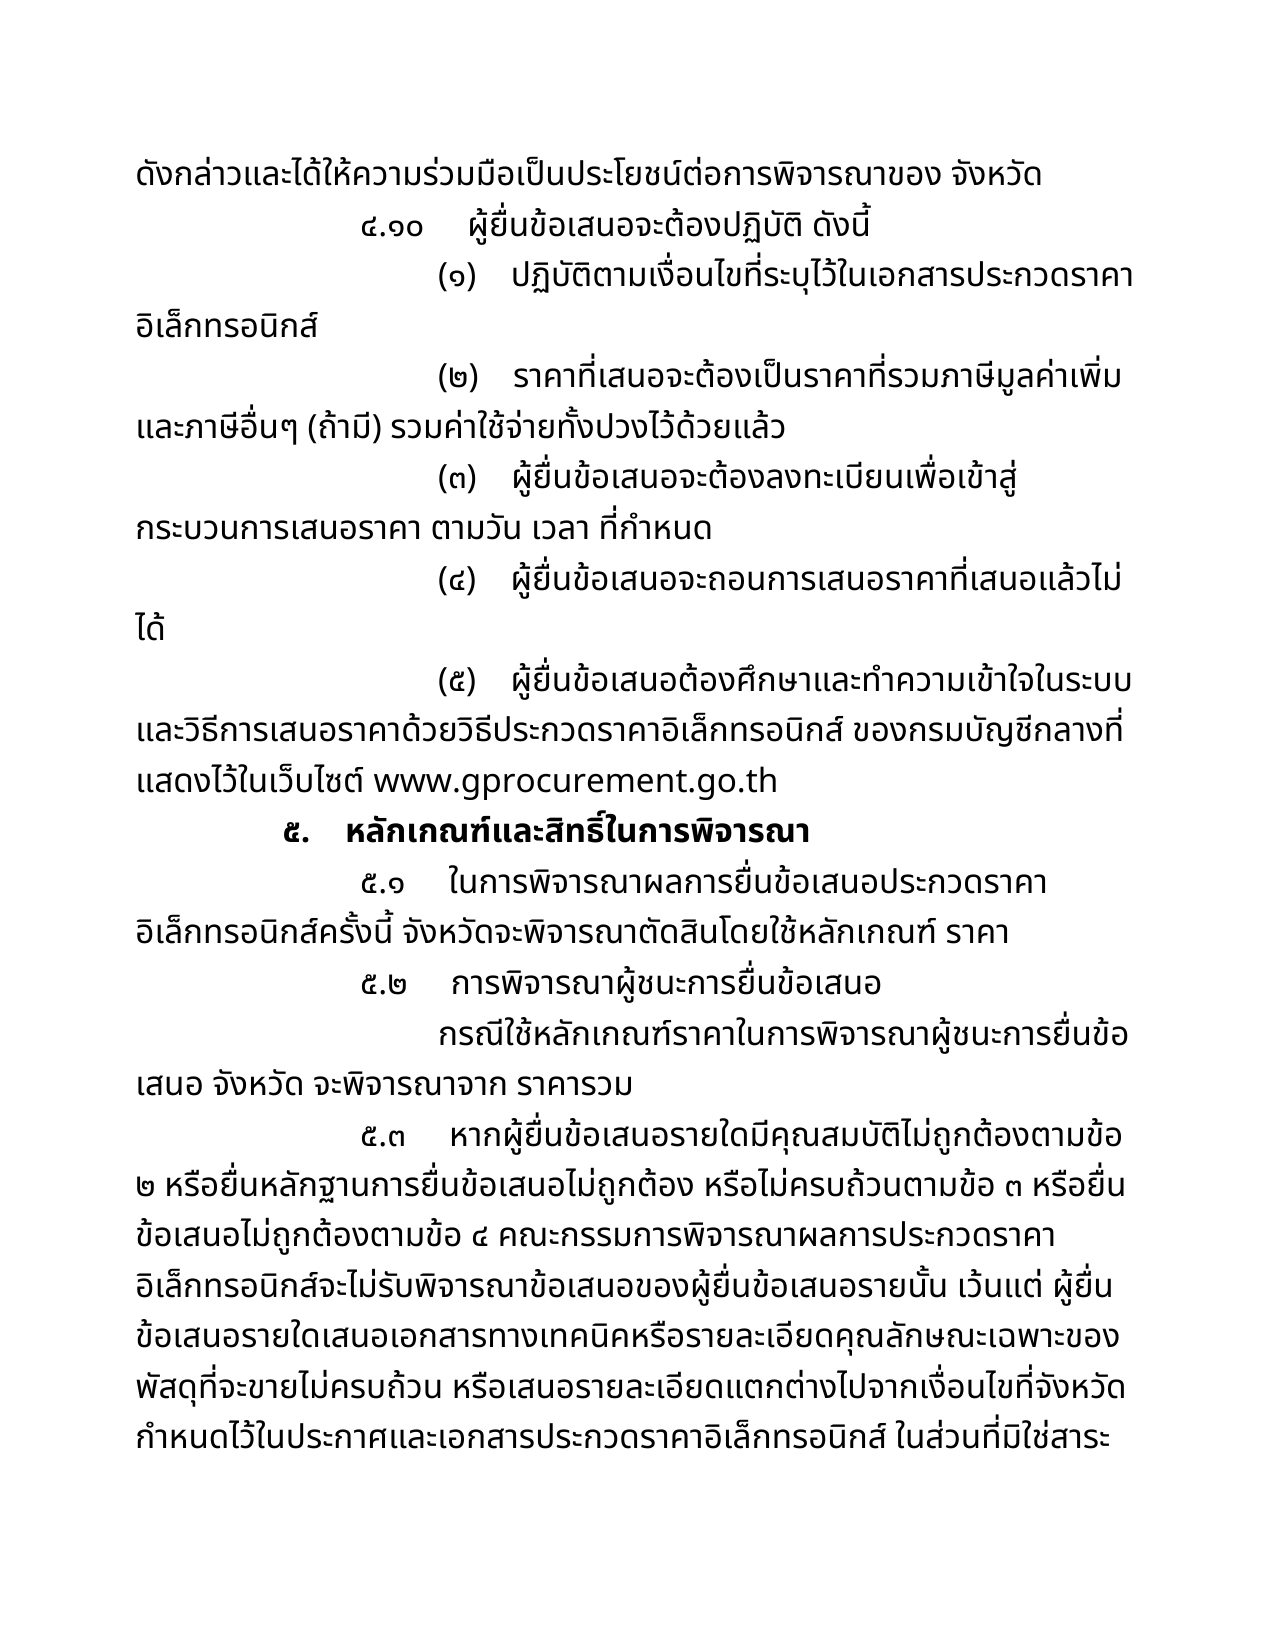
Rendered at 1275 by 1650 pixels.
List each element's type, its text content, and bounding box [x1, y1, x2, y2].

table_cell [135, 150, 1140, 200]
table_cell ๕. หลักเกณฑ์และสิทธิ์ในการพิจารณา [135, 807, 1140, 858]
table_cell (๒) ราคาที่เสนอจะต้องเป็นราคาที่รวมภาษีมูลค่าเพิ่ม และภาษีอื่นๆ (ถ้ามี) รวมค่าใช้จ่ายทั้งปวงไว้ด้วยแล้ว [135, 352, 1140, 453]
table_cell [135, 1110, 1140, 1463]
table_cell ๔.๑๐ ผู้ยื่นข้อเสนอจะต้องปฏิบัติ ดังนี้ [135, 200, 1140, 251]
table_cell (๑) ปฏิบัติตามเงื่อนไขที่ระบุไว้ในเอกสารประกวดราคาอิเล็กทรอนิกส์ [135, 251, 1140, 352]
table_cell ๕.๑ ในการพิจารณาผลการยื่นข้อเสนอประกวดราคาอิเล็กทรอนิกส์ครั้งนี้ จังหวัดจะพิจารณาตัดสินโดยใช้หลักเกณฑ์ ราคา [135, 858, 1140, 959]
table_cell (๕) ผู้ยื่นข้อเสนอต้องศึกษาและทำความเข้าใจในระบบและวิธีการเสนอราคาด้วยวิธีประกวดราคาอิเล็กทรอนิกส์ ของกรมบัญชีกลางที่แสดงไว้ในเว็บไซต์ www.gprocurement.go.th [135, 655, 1140, 807]
table_cell ๕.๒ การพิจารณาผู้ชนะการยื่นข้อเสนอ กรณีใช้หลักเกณฑ์ราคาในการพิจารณาผู้ชนะการยื่นข้อเสนอ จังหวัด จะพิจารณาจาก ราคารวม [135, 959, 1140, 1110]
table_cell (๔) ผู้ยื่นข้อเสนอจะถอนการเสนอราคาที่เสนอแล้วไม่ได้ [135, 554, 1140, 655]
table_cell (๓) ผู้ยื่นข้อเสนอจะต้องลงทะเบียนเพื่อเข้าสู่กระบวนการเสนอราคา ตามวัน เวลา ที่กำหนด [135, 453, 1140, 554]
